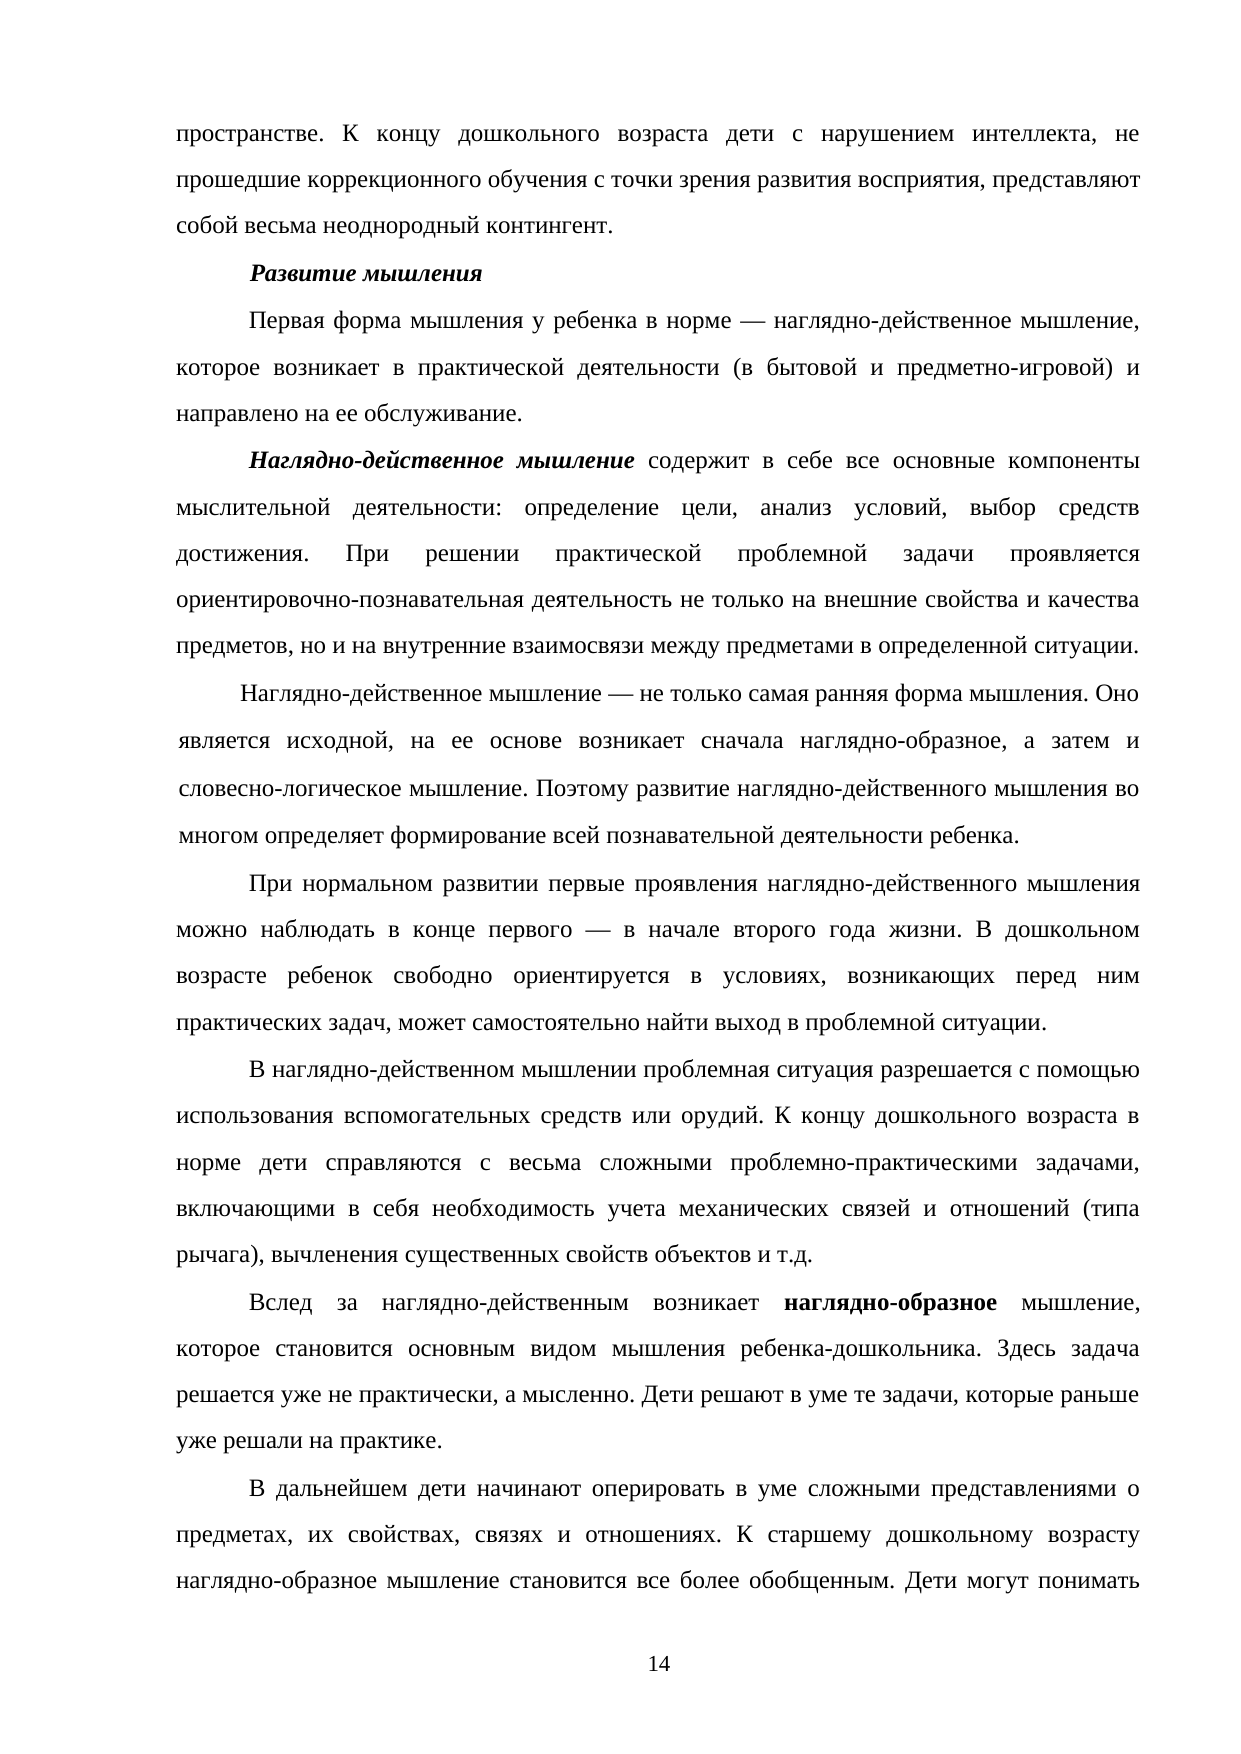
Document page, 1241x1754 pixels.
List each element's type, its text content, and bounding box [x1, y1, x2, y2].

text В наглядно-действенном мышлении проблемная ситуация разрешается с помощью использования вспомогательных средств или орудий. К концу дошкольного возраста в норме дети справляются с весьма сложными проблемно-практическими задачами, включающими в себя необходимость учета механических связей и отношений (типа рычага), вычленения существенных свойств объектов и т.д. [176, 1054, 1141, 1268]
text Наглядно-действенное мышление — не только самая ранняя форма мышления. Оно является исходной, на ее основе возникает сначала наглядно-образное, а затем и словесно-логическое мышление. Поэтому развитие наглядно-действенного мышления во многом определяет формирование всей познавательной деятельности ребенка. [177, 678, 1140, 849]
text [176, 1473, 1141, 1594]
text Развитие мышления [249, 258, 1142, 287]
text Первая форма мышления у ребенка в норме — наглядно-действенное мышление, которое возникает в практической деятельности (в бытовой и предметно-игровой) и направлено на ее обслуживание. [176, 306, 1141, 427]
text Наглядно-действенное мышление содержит в себе все основные компоненты мыслительной деятельности: определение цели, анализ условий, выбор средств достижения. При решении практической проблемной задачи проявляется ориентировочно-познавательная деятельность не только на внешние свойства и качества предметов, но и на внутренние взаимосвязи между предметами в определенной ситуации. [176, 446, 1141, 659]
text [176, 118, 1141, 239]
text При нормальном развитии первые проявления наглядно-действенного мышления можно наблюдать в конце первого — в начале второго года жизни. В дошкольном возрасте ребенок свободно ориентируется в условиях, возникающих перед ним практических задач, может самостоятельно найти выход в проблемной ситуации. [176, 868, 1141, 1035]
text Вслед за наглядно-действенным возникает наглядно-образное мышление, которое становится основным видом мышления ребенка-дошкольника. Здесь задача решается уже не практически, а мысленно. Дети решают в уме те задачи, которые раньше уже решали на практике. [176, 1287, 1141, 1454]
